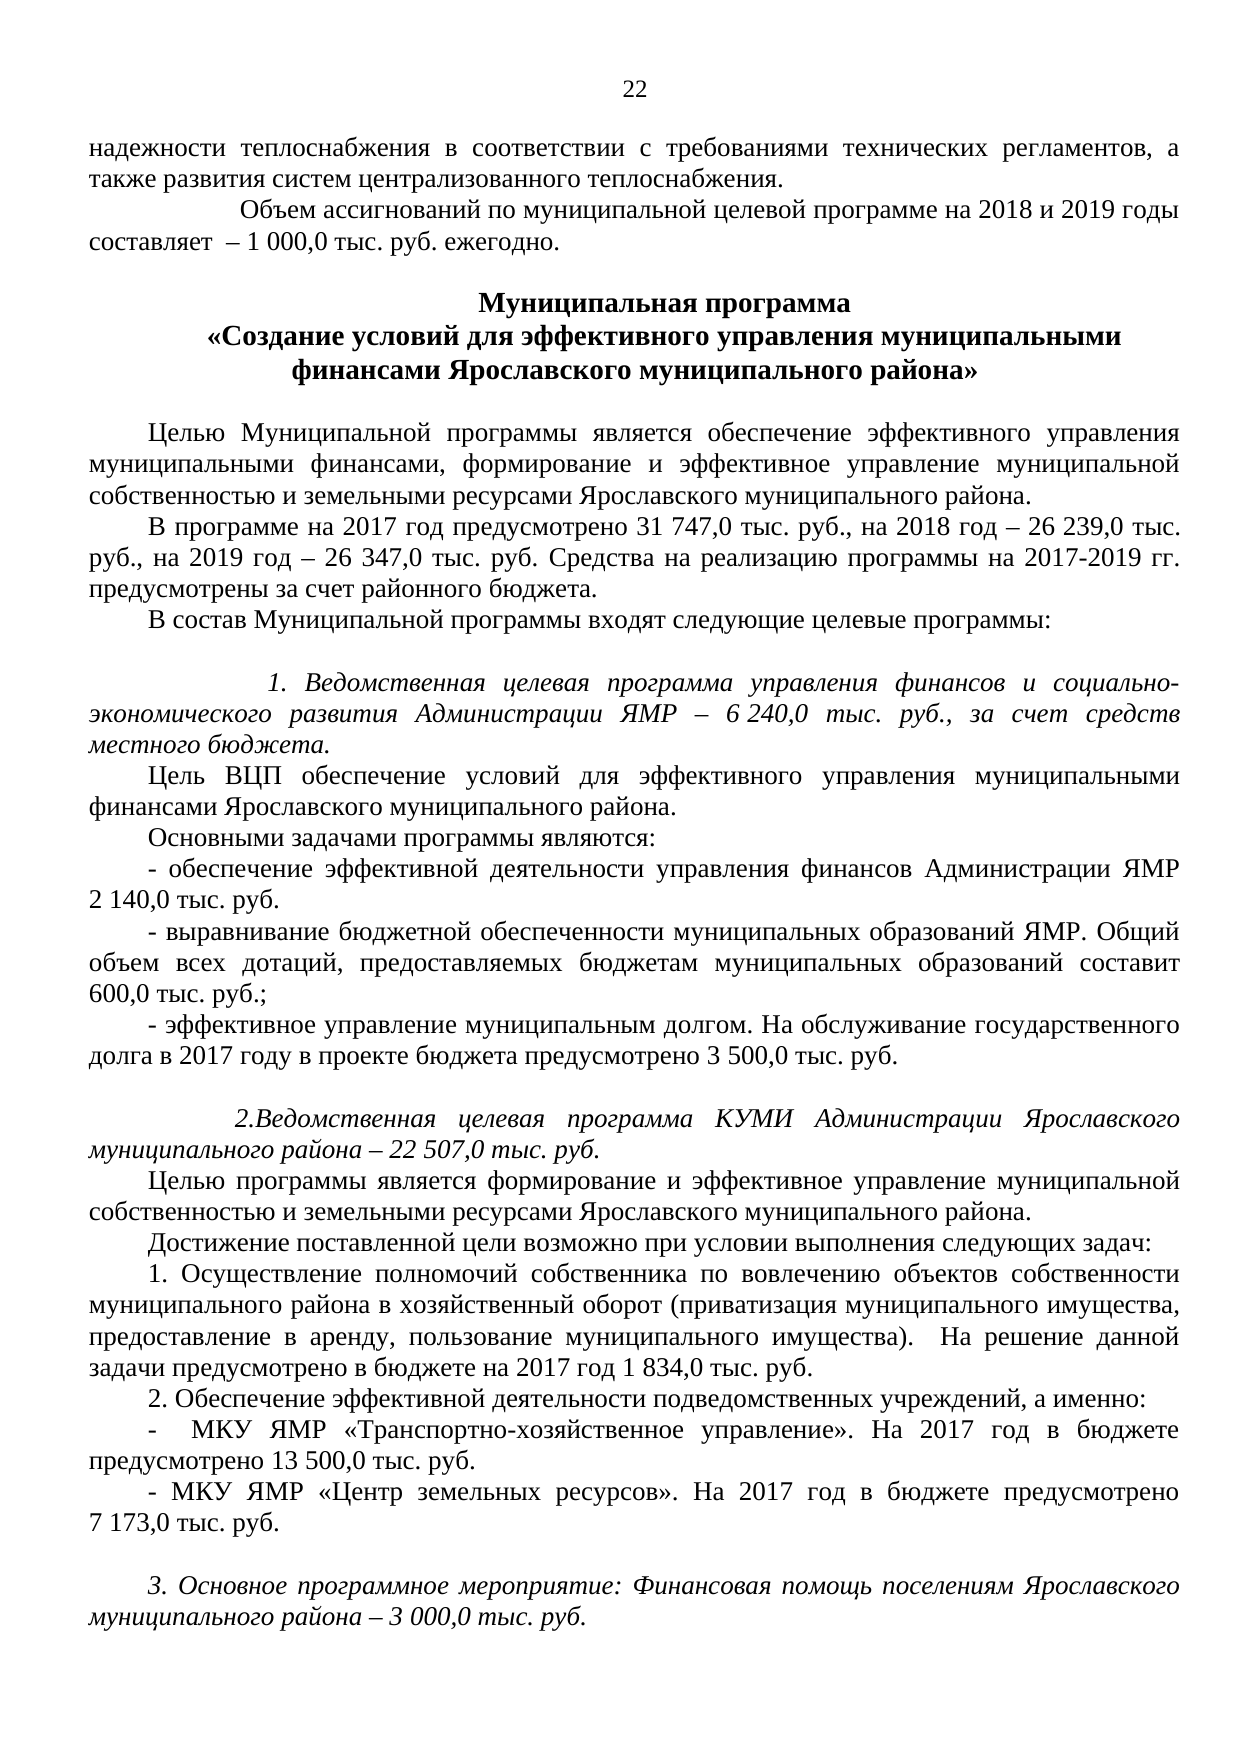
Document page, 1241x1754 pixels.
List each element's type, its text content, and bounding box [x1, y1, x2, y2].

text Основными задачами программы являются: [89, 821, 1181, 852]
text Целью Муниципальной программы является обеспечение эффективного управления муниципальными финансами, формирование и эффективное управление муниципальной собственностью и земельными ресурсами Ярославского муниципального района. [89, 416, 1181, 510]
text 2.Ведомственная целевая программа КУМИ Администрации Ярославского муниципального района – 22 507,0 тыс. руб. [89, 1102, 1181, 1164]
list Целью программы является формирование и эффективное управление муниципальной собственностью и земельными ресурсами Ярославского муниципального района. [89, 1164, 1181, 1226]
text В состав Муниципальной программы входят следующие целевые программы: [89, 603, 1181, 634]
list - МКУ ЯМР «Транспортно-хозяйственное управление». На 2017 год в бюджете предусмотрено 13 500,0 тыс. руб. [89, 1413, 1181, 1475]
list - МКУ ЯМР «Центр земельных ресурсов». На 2017 год в бюджете предусмотрено 7 173,0 тыс. руб. [89, 1475, 1181, 1538]
text - обеспечение эффективной деятельности управления финансов Администрации ЯМР 2 140,0 тыс. руб. [89, 852, 1181, 915]
text «Создание условий для эффективного управления муниципальными финансами Ярославского муниципального района» [89, 318, 1181, 385]
text Муниципальная программа [89, 285, 1181, 318]
list 3. Основное программное мероприятие: Финансовая помощь поселениям Ярославского муниципального района – 3 000,0 тыс. руб. [89, 1569, 1181, 1631]
text - эффективное управление муниципальным долгом. На обслуживание государственного долга в 2017 году в проекте бюджета предусмотрено 3 500,0 тыс. руб. [89, 1008, 1181, 1071]
text В программе на 2017 год предусмотрено 31 747,0 тыс. руб., на 2018 год – 26 239,0 тыс. руб., на 2019 год – 26 347,0 тыс. руб. Средства на реализацию программы на 2017-2019 гг. предусмотрены за счет районного бюджета. [89, 510, 1181, 603]
text Цель ВЦП обеспечение условий для эффективного управления муниципальными финансами Ярославского муниципального района. [89, 759, 1181, 821]
text 1. Ведомственная целевая программа управления финансов и социально-экономического развития Администрации ЯМР – 6 240,0 тыс. руб., за счет средств местного бюджета. [89, 666, 1181, 759]
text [89, 131, 1181, 194]
list Достижение поставленной цели возможно при условии выполнения следующих задач: [89, 1226, 1181, 1257]
list 2. Обеспечение эффективной деятельности подведомственных учреждений, а именно: [89, 1382, 1181, 1413]
text - выравнивание бюджетной обеспеченности муниципальных образований ЯМР. Общий объем всех дотаций, предоставляемых бюджетам муниципальных образований составит 600,0 тыс. руб.; [89, 915, 1181, 1008]
text Объем ассигнований по муниципальной целевой программе на 2018 и 2019 годы составляет – 1 000,0 тыс. руб. ежегодно. [89, 194, 1181, 256]
list 1. Осуществление полномочий собственника по вовлечению объектов собственности муниципального района в хозяйственный оборот (приватизация муниципального имущества, предоставление в аренду, пользование муниципального имущества). На решение данной задачи предусмотрено в бюджете на 2017 год 1 834,0 тыс. руб. [89, 1257, 1181, 1382]
